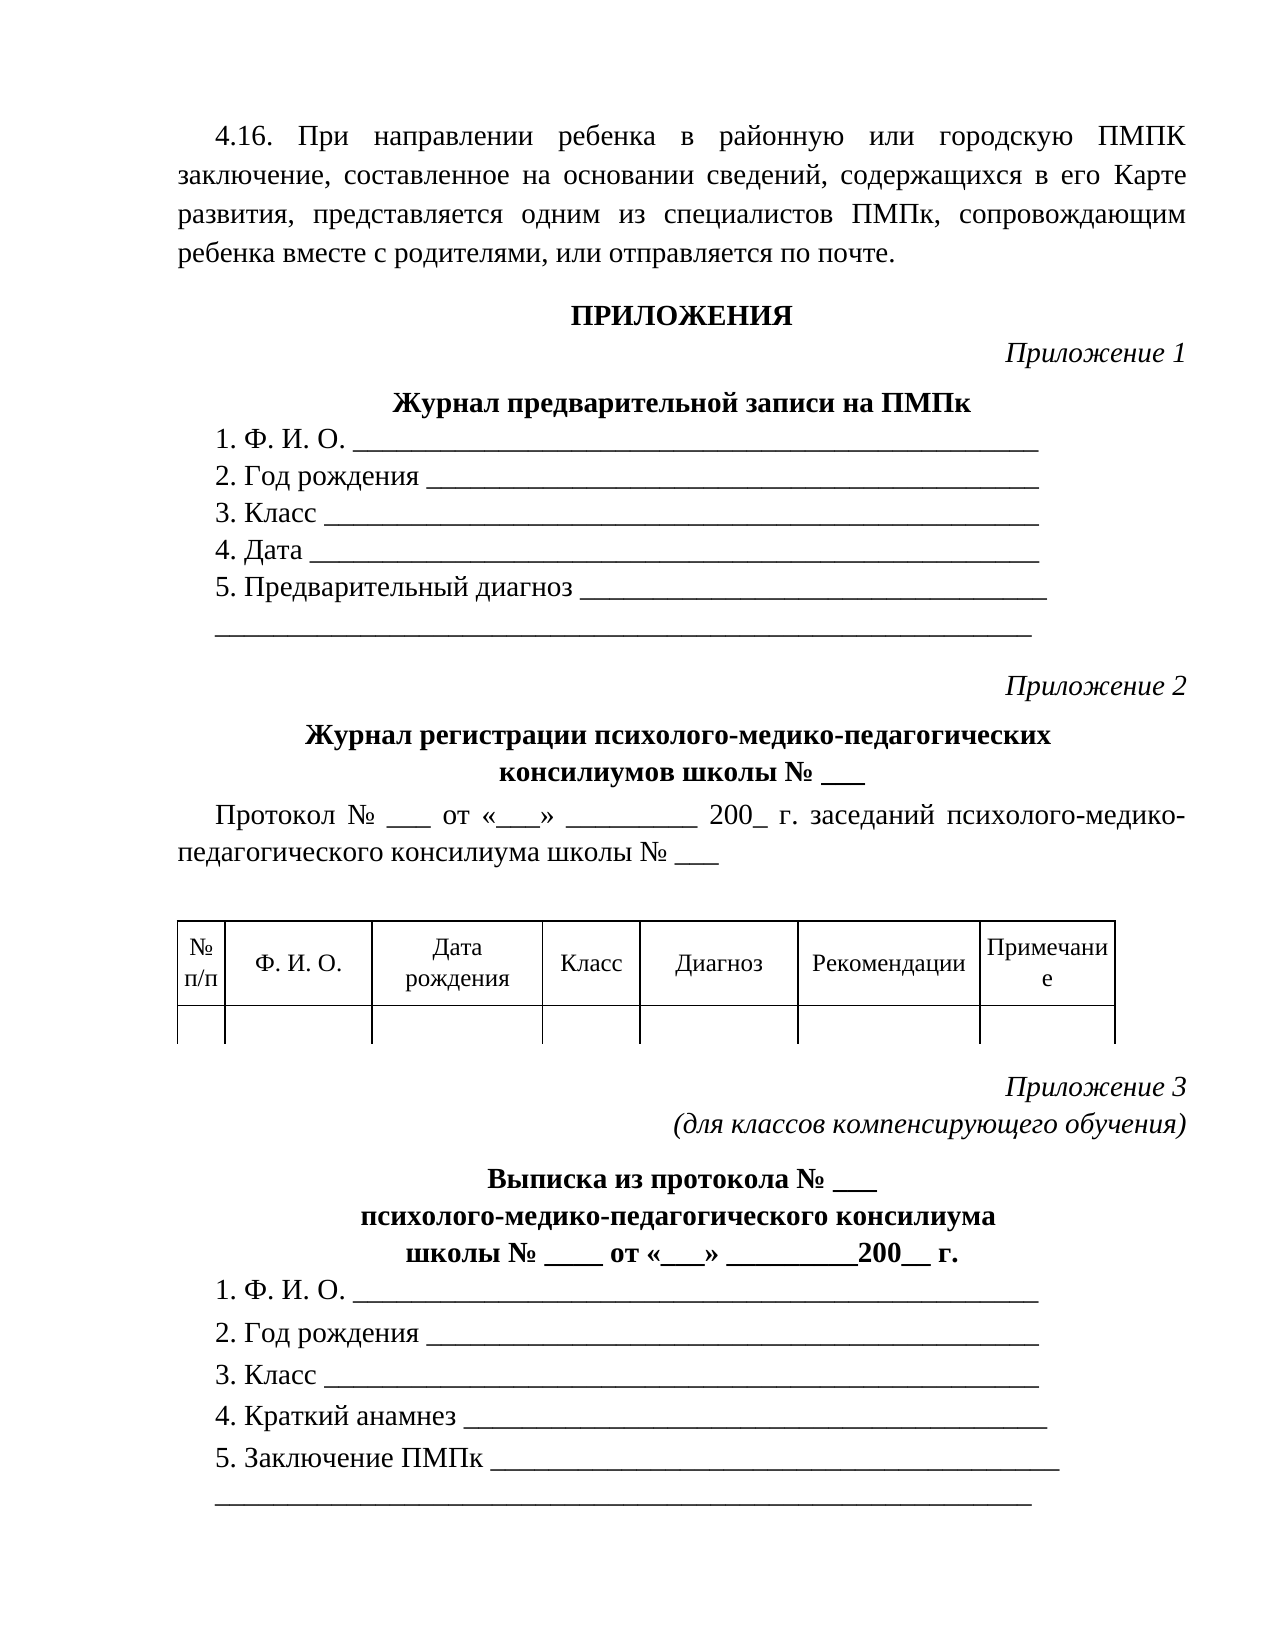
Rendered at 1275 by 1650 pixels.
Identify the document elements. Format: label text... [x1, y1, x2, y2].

text 2. Год рождения __________________________________________ [177, 1315, 1186, 1349]
table_header Класс [543, 922, 639, 1005]
table_header Примечание [981, 922, 1114, 1005]
text 3. Класс _________________________________________________ [177, 495, 1186, 529]
text Приложение 1 [177, 335, 1186, 369]
table_header № п/п [178, 922, 224, 1005]
text Журнал регистрации психолого-медико-педагогических консилиумов школы № ___ [177, 717, 1186, 788]
text 4.16. При направлении ребенка в районную или городскую ПМПК заключение, составленное на основании сведений, содержащихся в его карте развития, представляется одним из специалистов ПМПк, сопровождающим ребенка вместе с родителями, или отправляется по почте. [177, 118, 1186, 268]
table_cell [178, 1006, 224, 1044]
text (для классов компенсирующего обучения) [177, 1106, 1186, 1139]
table_cell [226, 1006, 371, 1044]
text психолого-медико-педагогического консилиума школы № ____ от «___» _________200__ г. [177, 1198, 1186, 1269]
table_cell [641, 1006, 797, 1044]
table_cell [981, 1006, 1114, 1044]
text 2. Год рождения __________________________________________ [177, 458, 1186, 492]
text приложения [177, 298, 1186, 332]
text 1. Ф. И. О. _______________________________________________ [177, 1272, 1186, 1306]
table_header Рекомендации [799, 922, 979, 1005]
text 1. Ф. И. О. _______________________________________________ [177, 422, 1186, 455]
text Протокол № ___ от «___» _________ 200_ г. заседаний психолого-медико-педагогического консилиума школы № ___ [177, 797, 1186, 868]
table_cell [373, 1006, 542, 1044]
text 4. Дата __________________________________________________ [177, 532, 1186, 566]
text 5. Предварительный диагноз ________________________________ [177, 569, 1186, 603]
table_cell [543, 1006, 639, 1044]
table_header Ф. И. О. [226, 922, 371, 1005]
table_cell [799, 1006, 979, 1044]
text Выписка из протокола № ___ [177, 1162, 1186, 1195]
text ________________________________________________________ [177, 606, 1186, 639]
text Приложение 2 [177, 668, 1186, 701]
text 4. Краткий анамнез ________________________________________ [177, 1398, 1186, 1432]
text Приложение 3 [177, 1069, 1186, 1103]
table_header Дата рождения [373, 922, 542, 1005]
text ________________________________________________________ [177, 1475, 1186, 1508]
text 3. Класс _________________________________________________ [177, 1357, 1186, 1390]
table_header Диагноз [641, 922, 797, 1005]
text 5. Заключение ПМПк _______________________________________ [177, 1440, 1186, 1473]
text Журнал предварительной записи на ПМПк [177, 385, 1186, 418]
